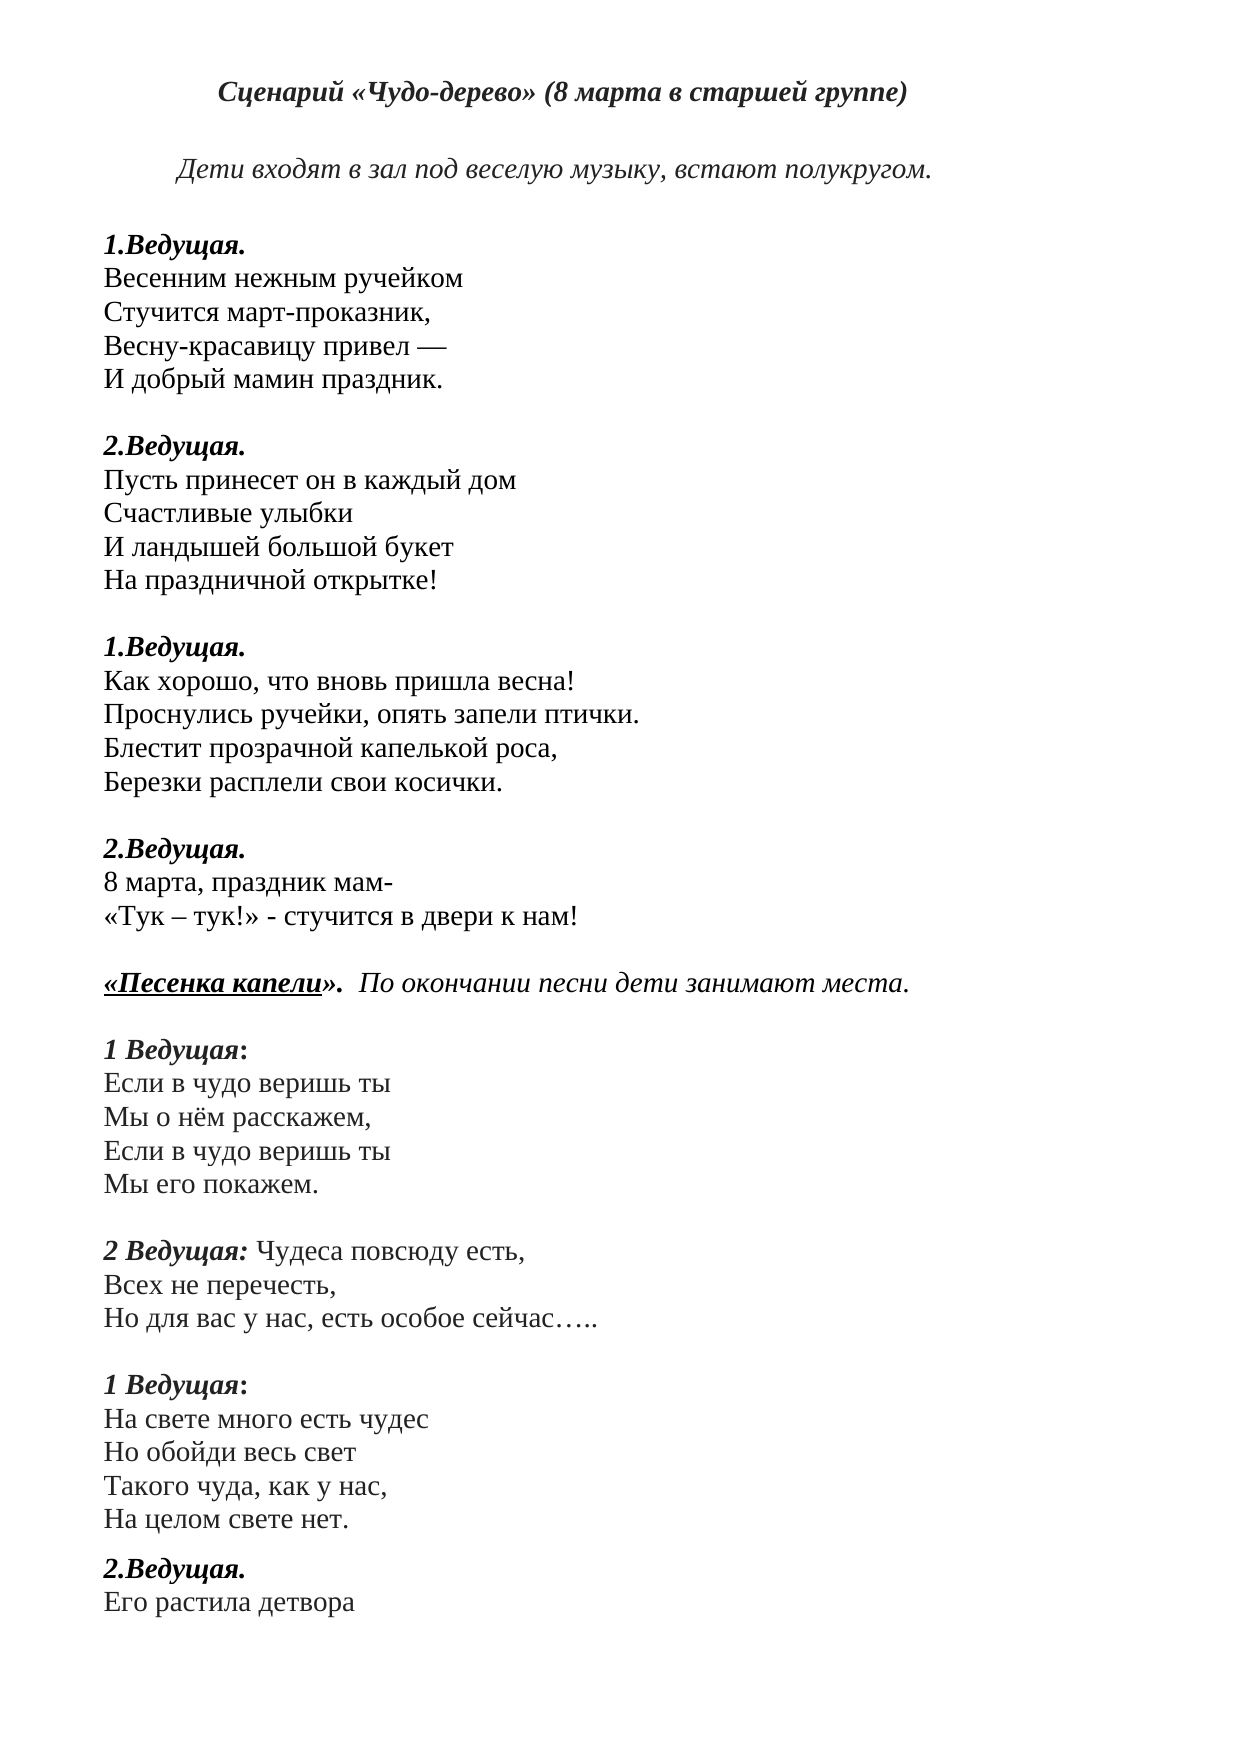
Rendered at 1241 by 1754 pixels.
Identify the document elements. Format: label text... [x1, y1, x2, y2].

text 2.Ведущая. [103, 831, 1152, 864]
text И добрый мамин праздник. [103, 361, 1152, 395]
text 1 Ведущая: [103, 998, 1152, 1066]
text Счастливые улыбки [103, 495, 1152, 529]
text Если в чудо веришь ты Мы о нём расскажем, Если в чудо веришь ты Мы его покажем. 2 Ведущая: Чудеса повсюду есть, Всех не перечесть, Но для вас у нас, есть особое сейчас….. 1 Ведущая: [103, 1066, 1152, 1401]
text 2.Ведущая. [103, 428, 1152, 462]
text Березки расплели свои косички. [103, 764, 1152, 797]
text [103, 1551, 1152, 1618]
text Блестит прозрачной капелькой роса, [103, 730, 1152, 764]
text Проснулись ручейки, опять запели птички. [103, 697, 1152, 730]
text Пусть принесет он в каждый дом [103, 462, 1152, 495]
text Весну-красавицу привел — [103, 328, 1152, 361]
text 1.Ведущая. [103, 629, 1152, 663]
text На свете много есть чудес Но обойди весь свет Такого чуда, как у нас, На целом свете нет. [103, 1401, 1152, 1535]
text «Тук – тук!» - стучится в двери к нам! [103, 898, 1152, 931]
text «Песенка капели». По окончании песни дети занимают места. [103, 965, 1152, 998]
text На праздничной открытке! [103, 562, 1152, 596]
text 8 марта, праздник мам- [103, 864, 1152, 898]
text Весенним нежным ручейком [103, 261, 1152, 294]
text 1.Ведущая. [103, 227, 1152, 261]
text Сценарий «Чудо-дерево» (8 марта в старшей группе) Дети входят в зал под веселую музыку, встают полукругом. [177, 74, 1152, 184]
text Стучится март-проказник, [103, 294, 1152, 328]
text Как хорошо, что вновь пришла весна! [103, 663, 1152, 697]
text И ландышей большой букет [103, 529, 1152, 562]
